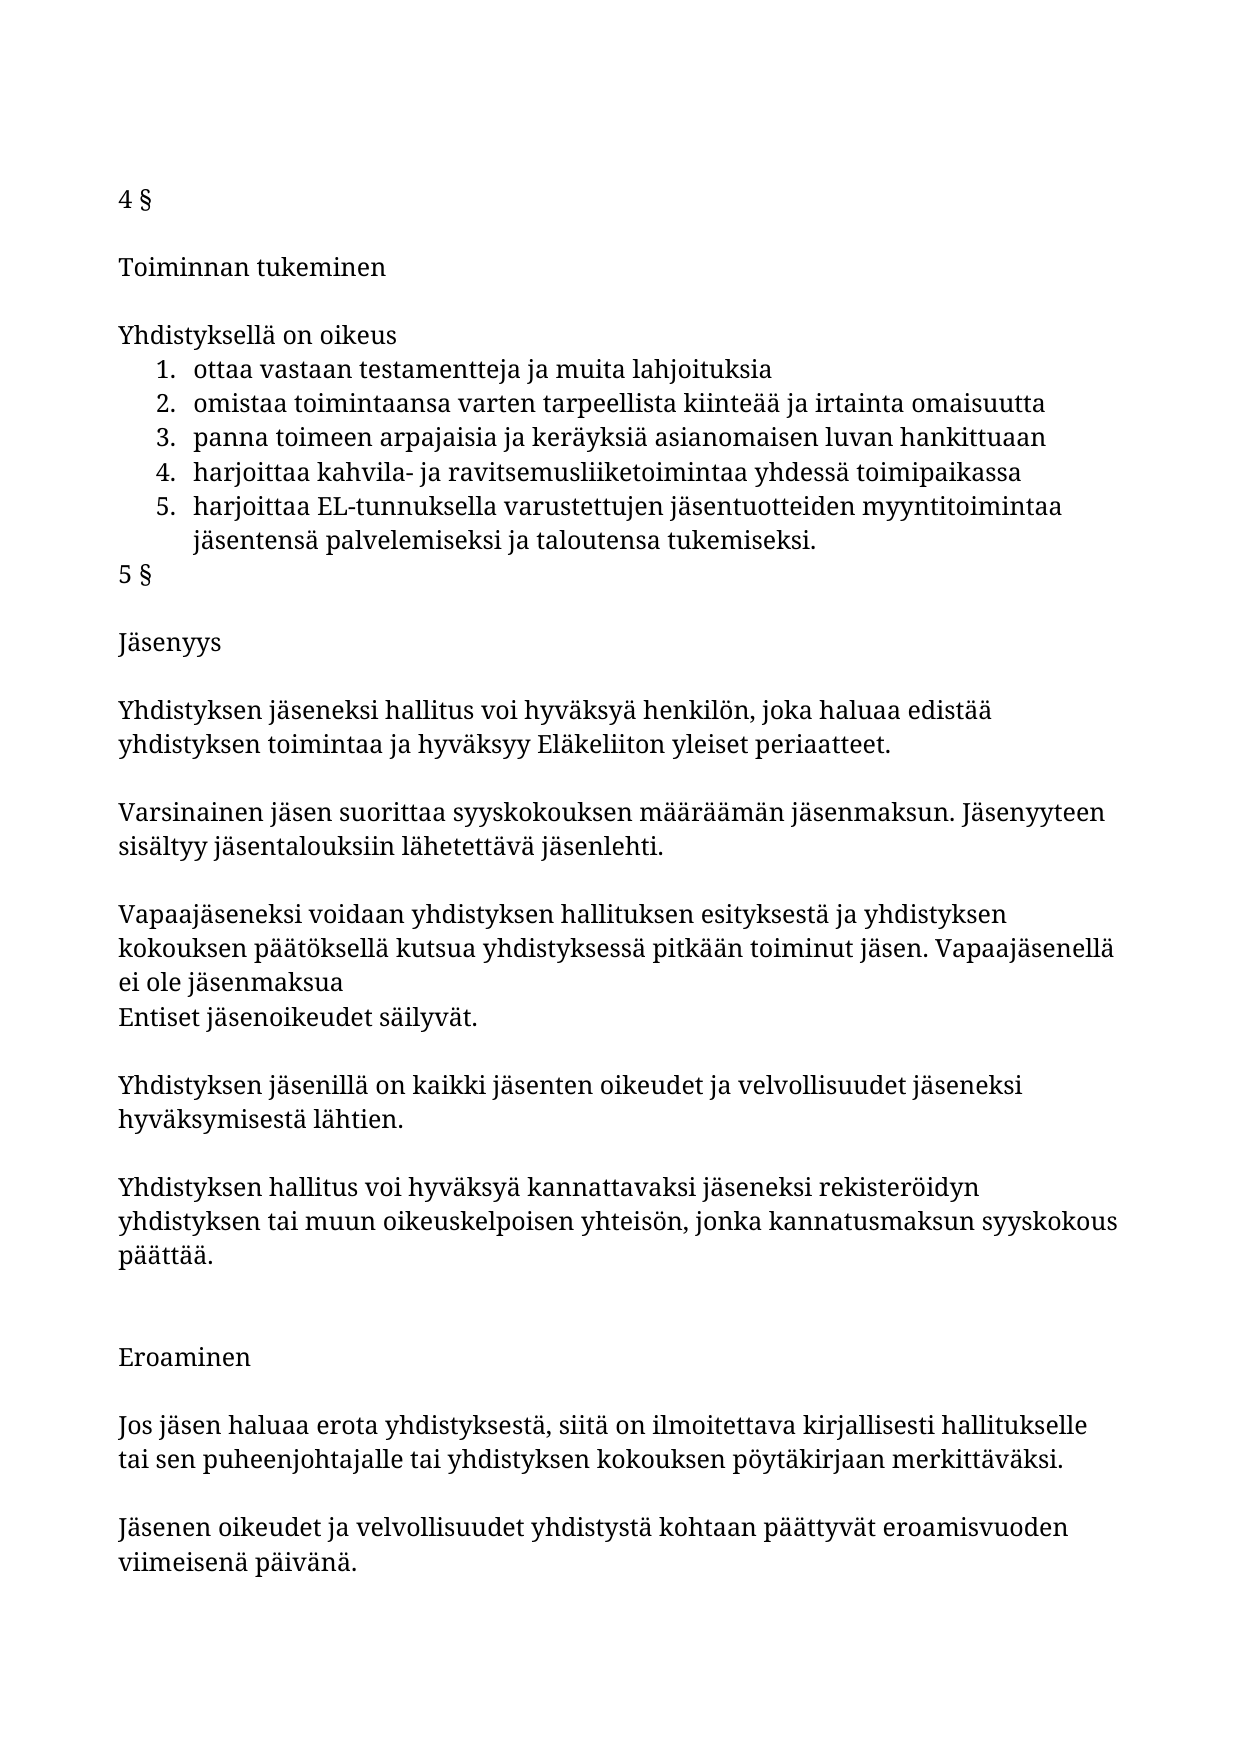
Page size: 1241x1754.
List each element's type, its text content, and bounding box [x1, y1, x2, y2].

text Jäsenen oikeudet ja velvollisuudet yhdistystä kohtaan päättyvät eroamisvuoden viimeisenä päivänä. [118, 1510, 1122, 1578]
text Vapaajäseneksi voidaan yhdistyksen hallituksen esityksestä ja yhdistyksen kokouksen päätöksellä kutsua yhdistyksessä pitkään toiminut jäsen. Vapaajäsenellä ei ole jäsenmaksua [118, 897, 1122, 999]
list omistaa toimintaansa varten tarpeellista kiinteää ja irtainta omaisuutta [156, 386, 1122, 420]
text Jos jäsen haluaa erota yhdistyksestä, siitä on ilmoitettava kirjallisesti hallitukselle tai sen puheenjohtajalle tai yhdistyksen kokouksen pöytäkirjaan merkittäväksi. [118, 1408, 1122, 1476]
text 5 § [118, 556, 1122, 590]
list harjoittaa EL-tunnuksella varustettujen jäsentuotteiden myyntitoimintaa jäsentensä palvelemiseksi ja taloutensa tukemiseksi. [156, 488, 1122, 556]
text Yhdistyksen hallitus voi hyväksyä kannattavaksi jäseneksi rekisteröidyn yhdistyksen tai muun oikeuskelpoisen yhteisön, jonka kannatusmaksun syyskokous päättää. [118, 1169, 1122, 1272]
list panna toimeen arpajaisia ja keräyksiä asianomaisen luvan hankittuaan [156, 420, 1122, 454]
text Entiset jäsenoikeudet säilyvät. [118, 999, 1122, 1033]
text Jäsenyys [118, 624, 1122, 658]
list harjoittaa kahvila- ja ravitsemusliiketoimintaa yhdessä toimipaikassa [156, 454, 1122, 488]
text Yhdistyksen jäseneksi hallitus voi hyväksyä henkilön, joka haluaa edistää yhdistyksen toimintaa ja hyväksyy Eläkeliiton yleiset periaatteet. [118, 693, 1122, 761]
text Varsinainen jäsen suorittaa syyskokouksen määräämän jäsenmaksun. Jäsenyyteen sisältyy jäsentalouksiin lähetettävä jäsenlehti. [118, 795, 1122, 863]
list ottaa vastaan testamentteja ja muita lahjoituksia [156, 352, 1122, 386]
text Toiminnan tukeminen [118, 250, 1122, 284]
text 4 § [118, 182, 1122, 216]
text Eroaminen [118, 1340, 1122, 1374]
text Yhdistyksen jäsenillä on kaikki jäsenten oikeudet ja velvollisuudet jäseneksi hyväksymisestä lähtien. [118, 1067, 1122, 1135]
text Yhdistyksellä on oikeus [118, 318, 1122, 352]
